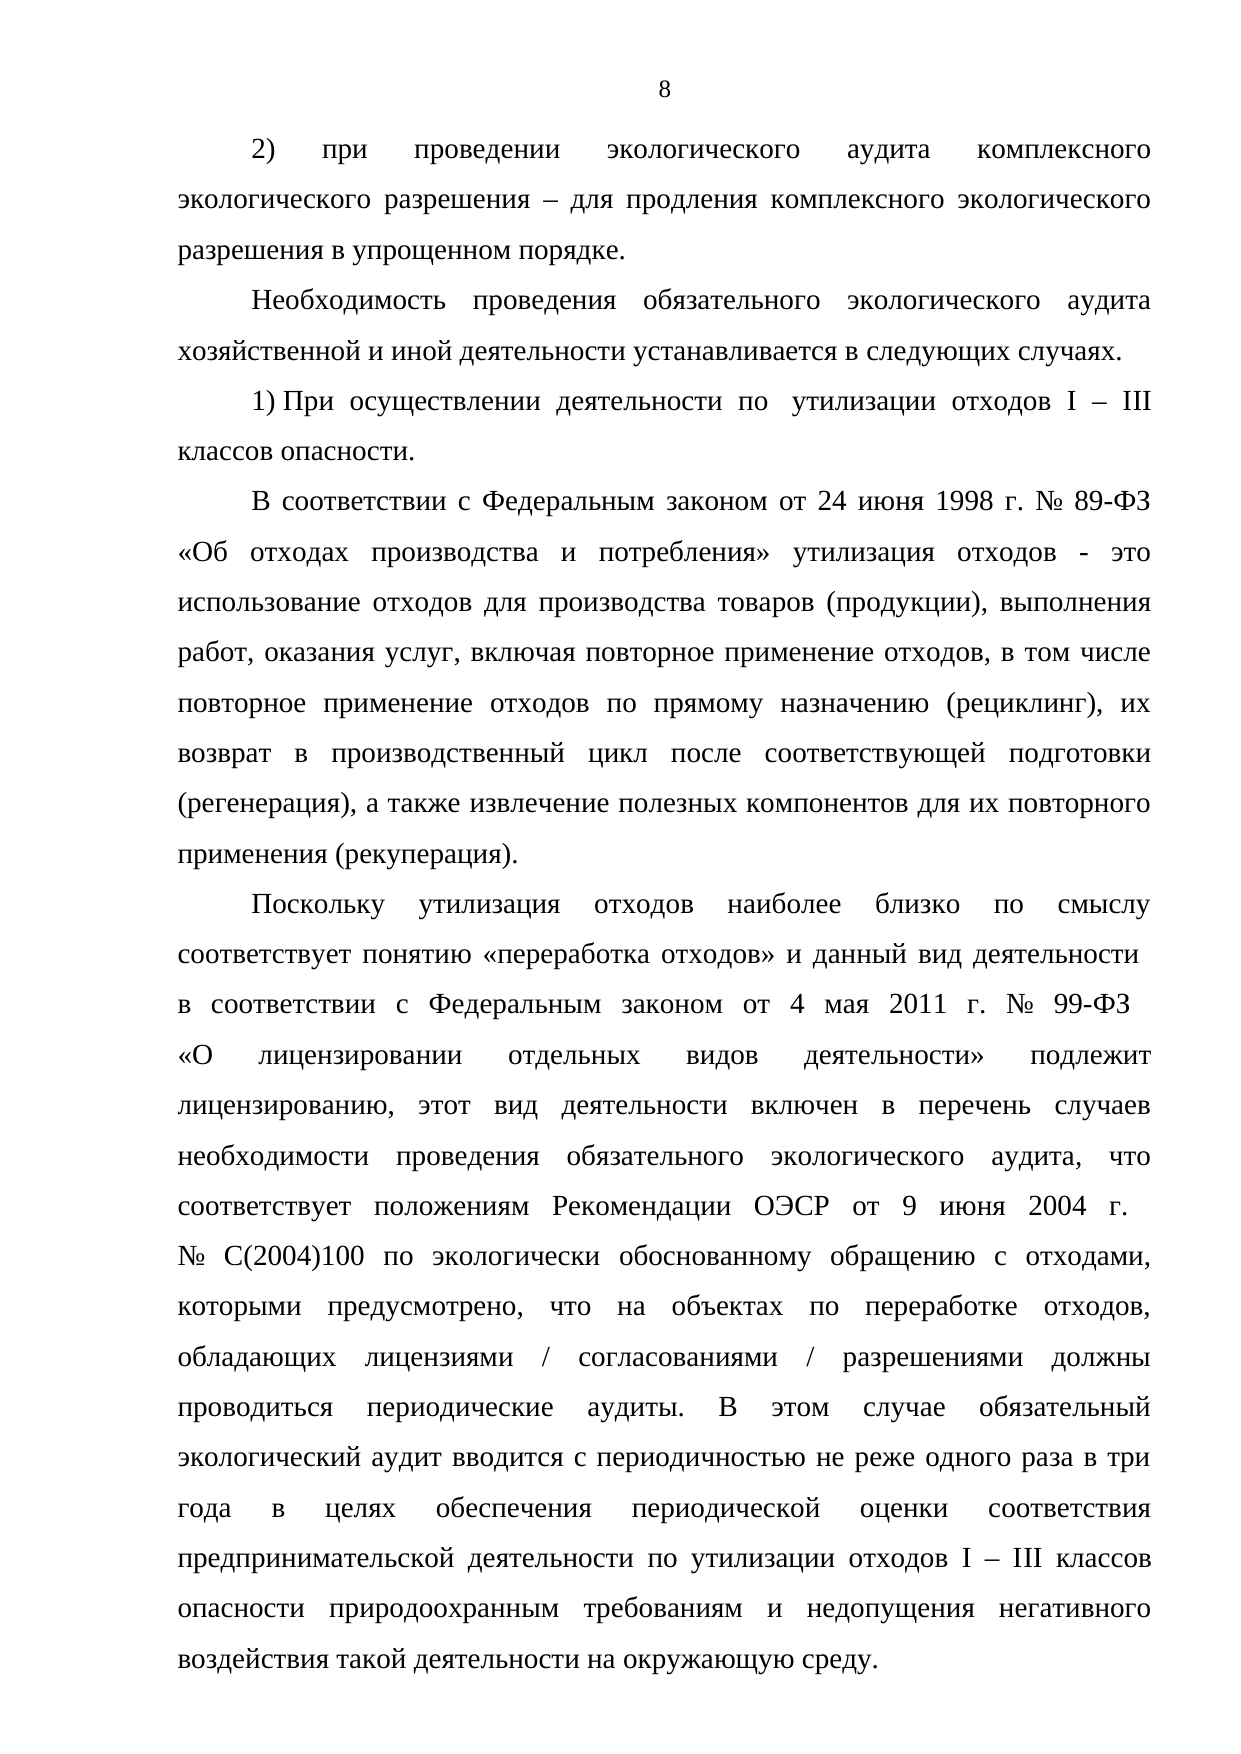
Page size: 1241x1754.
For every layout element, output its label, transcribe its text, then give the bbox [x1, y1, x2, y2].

text В соответствии с Федеральным законом от 24 июня 1998 г. № 89-ФЗ «Об отходах производства и потребления» утилизация отходов - это использование отходов для производства товаров (продукции), выполнения работ, оказания услуг, включая повторное применение отходов, в том числе повторное применение отходов по прямому назначению (рециклинг), их возврат в производственный цикл после соответствующей подготовки (регенерация), а также извлечение полезных компонентов для их повторного применения (рекуперация). [177, 483, 1152, 869]
text 1) При осуществлении деятельности по утилизации отходов I – III классов опасности. [177, 383, 1152, 467]
text 2) при проведении экологического аудита комплексного экологического разрешения – для продления комплексного экологического разрешения в упрощенном порядке. [177, 131, 1152, 266]
text Необходимость проведения обязательного экологического аудита хозяйственной и иной деятельности устанавливается в следующих случаях. [177, 282, 1152, 366]
text Поскольку утилизация отходов наиболее близко по смыслу соответствует понятию «переработка отходов» и данный вид деятельности в соответствии с Федеральным законом от 4 мая 2011 г. № 99-ФЗ «О лицензировании отдельных видов деятельности» подлежит лицензированию, этот вид деятельности включен в перечень случаев необходимости проведения обязательного экологического аудита, что соответствует положениям Рекомендации ОЭСР от 9 июня 2004 г. № С(2004)100 по экологически обоснованному обращению с отходами, которыми предусмотрено, что на объектах по переработке отходов, обладающих лицензиями / согласованиями / разрешениями должны проводиться периодические аудиты. В этом случае обязательный экологический аудит вводится с периодичностью не реже одного раза в три года в целях обеспечения периодической оценки соответствия предпринимательской деятельности по утилизации отходов I – III классов опасности природоохранным требованиям и недопущения негативного воздействия такой деятельности на окружающую среду. [177, 886, 1152, 1674]
